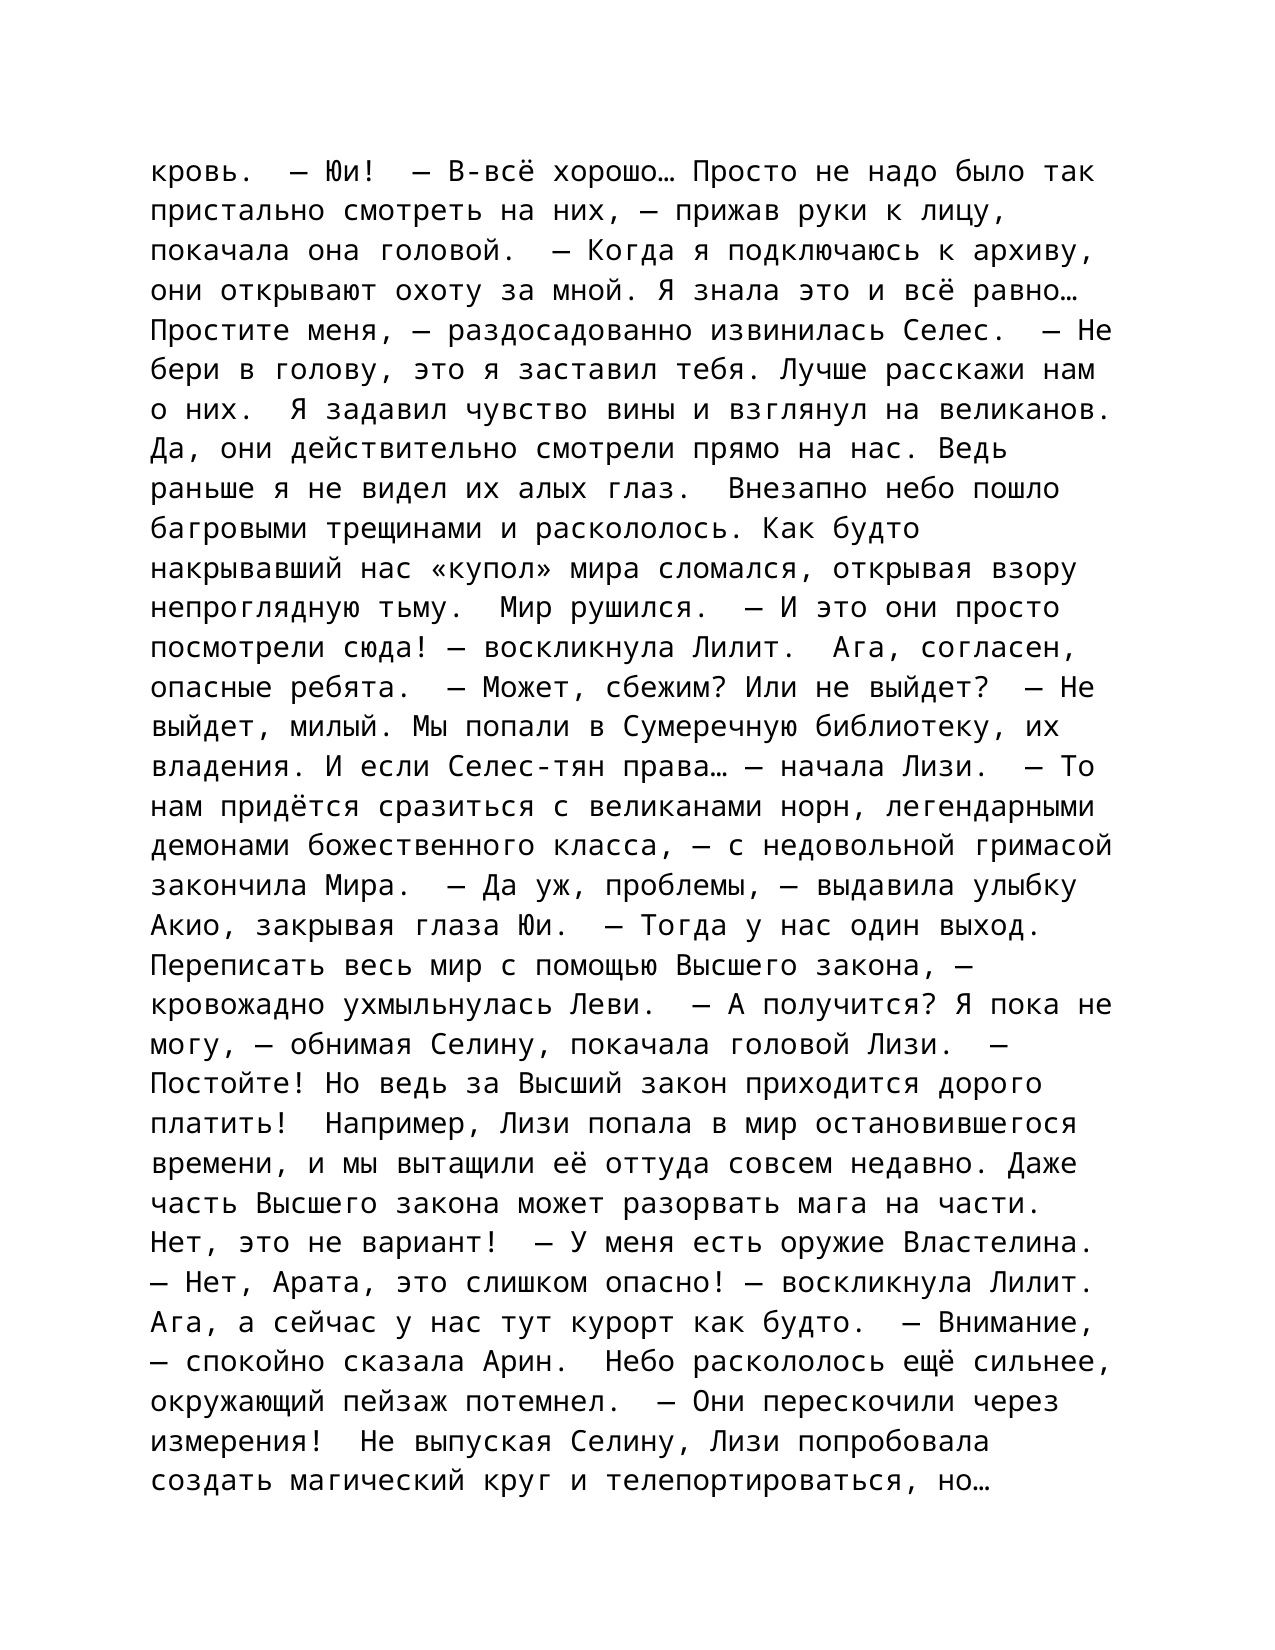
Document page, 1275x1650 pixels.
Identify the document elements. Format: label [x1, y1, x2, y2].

text [150, 150, 1125, 1499]
